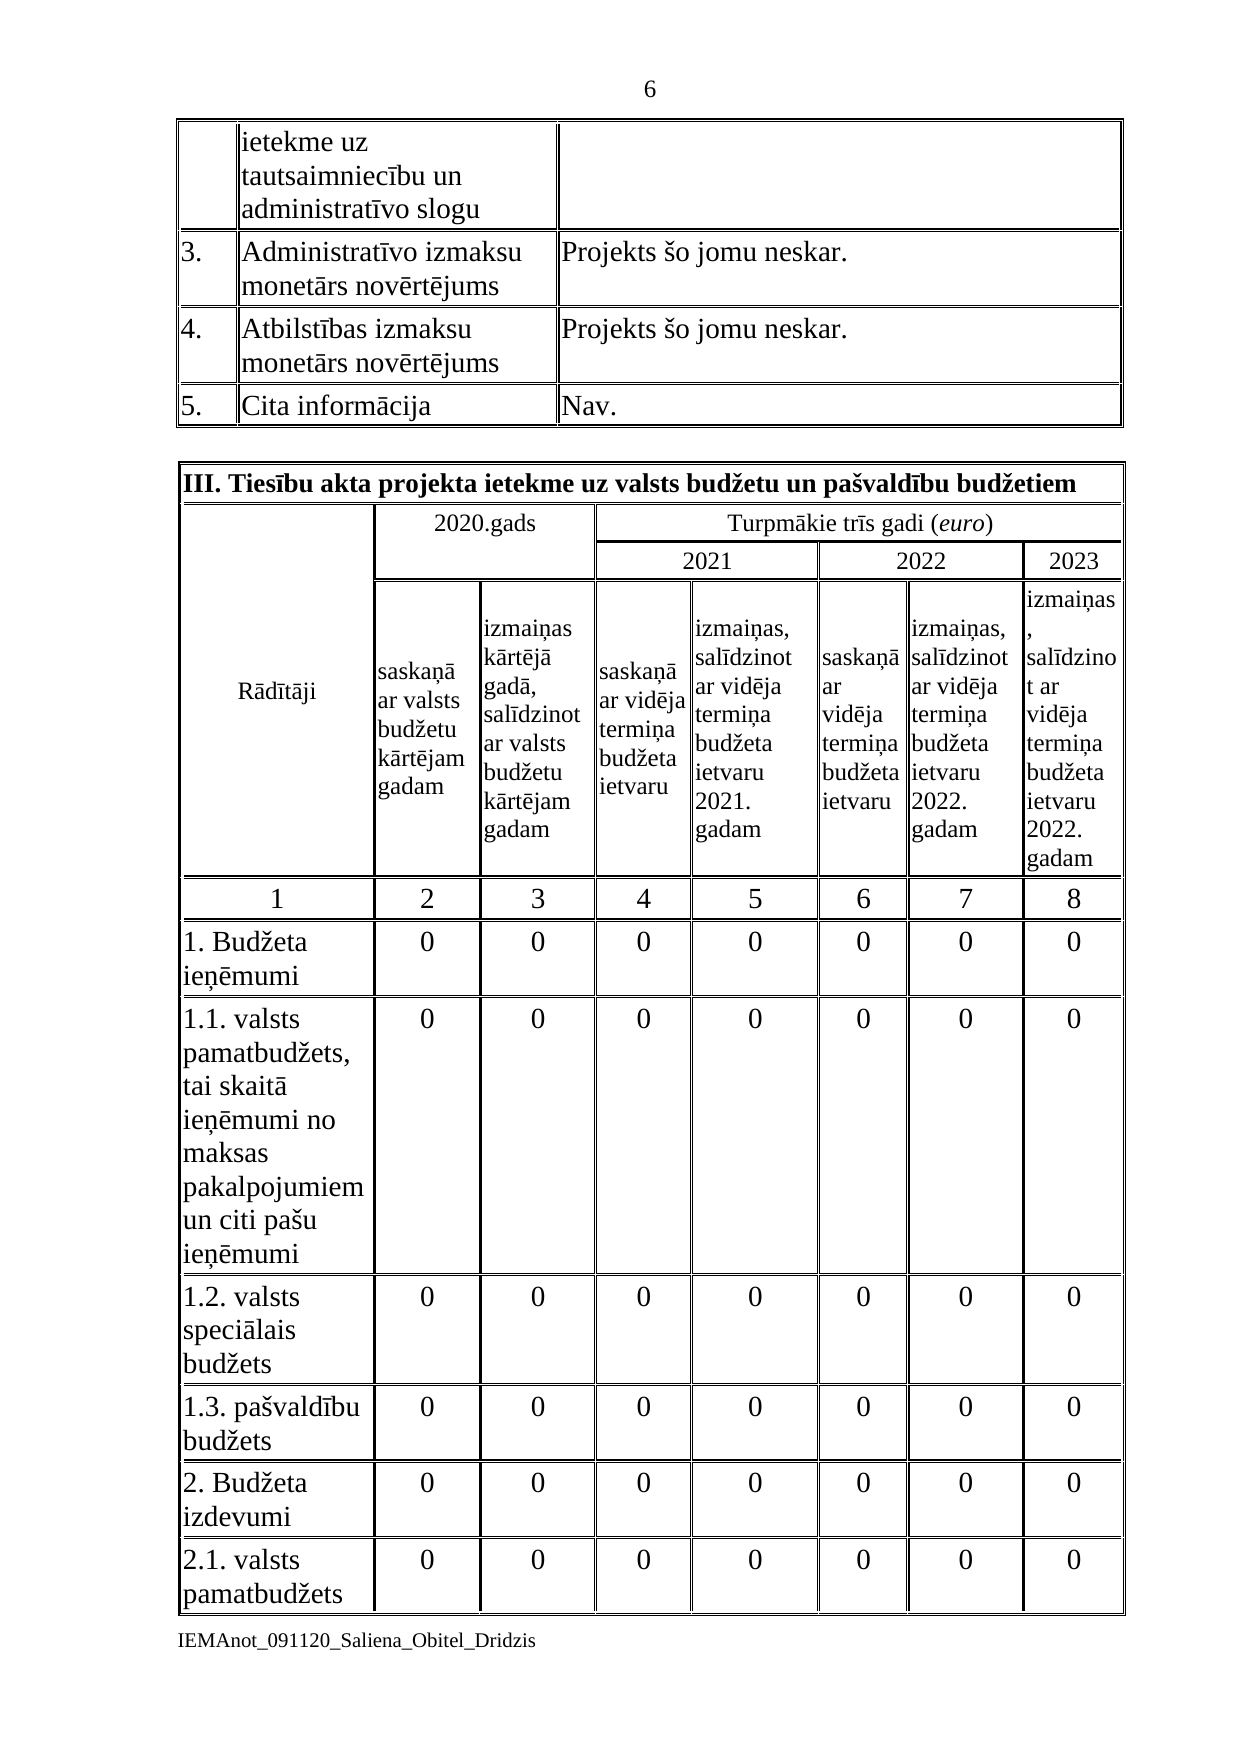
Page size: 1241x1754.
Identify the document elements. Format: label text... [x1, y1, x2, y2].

table_cell 0 [910, 1386, 1022, 1459]
table_cell 2. [179, 120, 238, 228]
table_cell 0 [1023, 995, 1124, 1273]
table_cell saskaņā ar valsts budžetu kārtējam gadam [376, 582, 479, 875]
table_cell Turpmākie trīs gadi (euro) [596, 502, 1124, 540]
table_cell 3. [179, 228, 236, 305]
table_cell 3 [482, 879, 594, 918]
table_cell 1 [181, 875, 373, 918]
table_cell Rādītāji [180, 502, 374, 875]
table_cell 0 [820, 1276, 906, 1383]
table_cell 0 [480, 1539, 596, 1612]
table_cell 0 [910, 998, 1022, 1273]
table_cell 0 [820, 1463, 906, 1536]
table_cell 0 [376, 998, 479, 1273]
table_cell 0 [693, 922, 817, 995]
table_cell 8 [1025, 875, 1123, 918]
table_cell 0 [1025, 918, 1123, 995]
table_cell 0 [693, 1276, 817, 1383]
table_cell 2023 [1025, 540, 1123, 578]
table_cell 0 [1023, 1383, 1124, 1459]
table_cell Projekts šo jomu neskar. [558, 305, 1122, 381]
table_cell 0 [820, 998, 906, 1273]
table_cell 2.1. valsts pamatbudžets [180, 1536, 374, 1612]
table_cell izmaiņas kārtējā gadā, salīdzinot ar valsts budžetu kārtējam gadam [482, 582, 594, 875]
table_cell 0 [482, 1386, 594, 1459]
table_cell Nav. [558, 381, 1121, 424]
table_cell 0 [482, 1276, 594, 1383]
table_cell 0 [597, 1276, 690, 1383]
table_cell 2 [376, 879, 479, 918]
table_cell 0 [693, 1463, 817, 1536]
table_cell 0 [693, 1386, 817, 1459]
table_cell izmaiņas, salīdzinot ar vidēja termiņa budžeta ietvaru 2022. gadam [910, 582, 1022, 875]
table_cell 0 [910, 922, 1022, 995]
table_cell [238, 120, 558, 228]
table_cell 0 [482, 922, 594, 995]
table_cell 0 [376, 1463, 479, 1536]
table_cell 0 [597, 1463, 690, 1536]
table_cell 0 [376, 922, 479, 995]
table_cell Administratīvo izmaksu monetārs novērtējums [240, 232, 556, 305]
table_cell 5. [179, 381, 238, 424]
table_cell 0 [1023, 1536, 1124, 1612]
table_cell 1.3. pašvaldību budžets [180, 1383, 374, 1459]
table_cell 0 [693, 998, 817, 1273]
table_cell 1.2. valsts speciālais budžets [180, 1273, 374, 1383]
table_cell izmaiņas, salīdzinot ar vidēja termiņa budžeta ietvaru 2021. gadam [693, 582, 817, 875]
table_cell 0 [482, 998, 594, 1273]
table_cell 0 [482, 1463, 594, 1536]
table_cell 0 [376, 1276, 479, 1383]
table_cell Atbilstības izmaksu monetārs novērtējums [240, 308, 556, 381]
table_cell 0 [692, 1539, 819, 1612]
table_cell 0 [374, 1539, 480, 1612]
table_cell 1. Budžeta ieņēmumi [181, 918, 373, 995]
table_cell 7 [910, 879, 1022, 918]
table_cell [558, 122, 1120, 228]
table_cell 0 [1023, 1273, 1124, 1383]
table_cell 0 [597, 922, 690, 995]
table_cell 4 [597, 879, 690, 918]
table_cell 1.1. valsts pamatbudžets, tai skaitā ieņēmumi no maksas pakalpojumiem un citi pašu ieņēmumi [180, 995, 374, 1273]
table_cell 0 [597, 998, 690, 1273]
table_cell 0 [819, 1536, 908, 1612]
table_cell 2. Budžeta izdevumi [181, 1459, 373, 1536]
table_cell 0 [597, 1386, 690, 1459]
table_cell izmaiņas, salīdzinot ar vidēja termiņa budžeta ietvaru 2022. gadam [1025, 578, 1123, 875]
table_cell Cita informācija [238, 381, 558, 424]
table_cell 4. [177, 305, 238, 381]
table_cell 2022 [820, 543, 1022, 578]
table_cell 6 [820, 879, 906, 918]
table_cell Projekts šo jomu neskar. [560, 228, 1121, 305]
table_cell 0 [910, 1463, 1022, 1536]
table_cell saskaņā ar vidēja termiņa budžeta ietvaru [820, 582, 906, 875]
table_cell 0 [596, 1539, 692, 1612]
table_cell 0 [1025, 1459, 1123, 1536]
table_cell 0 [820, 1386, 906, 1459]
table_header III. Tiesību akta projekta ietekme uz valsts budžetu un pašvaldību budžetiem [181, 465, 1123, 502]
table_cell 2021 [597, 543, 817, 578]
table_cell 0 [376, 1386, 479, 1459]
table_cell 0 [820, 922, 906, 995]
table_cell 0 [910, 1276, 1022, 1383]
table_cell 5 [693, 879, 817, 918]
table_cell saskaņā ar vidēja termiņa budžeta ietvaru [597, 582, 690, 875]
table_cell 0 [908, 1539, 1023, 1612]
table_cell 2020.gads [376, 505, 594, 578]
